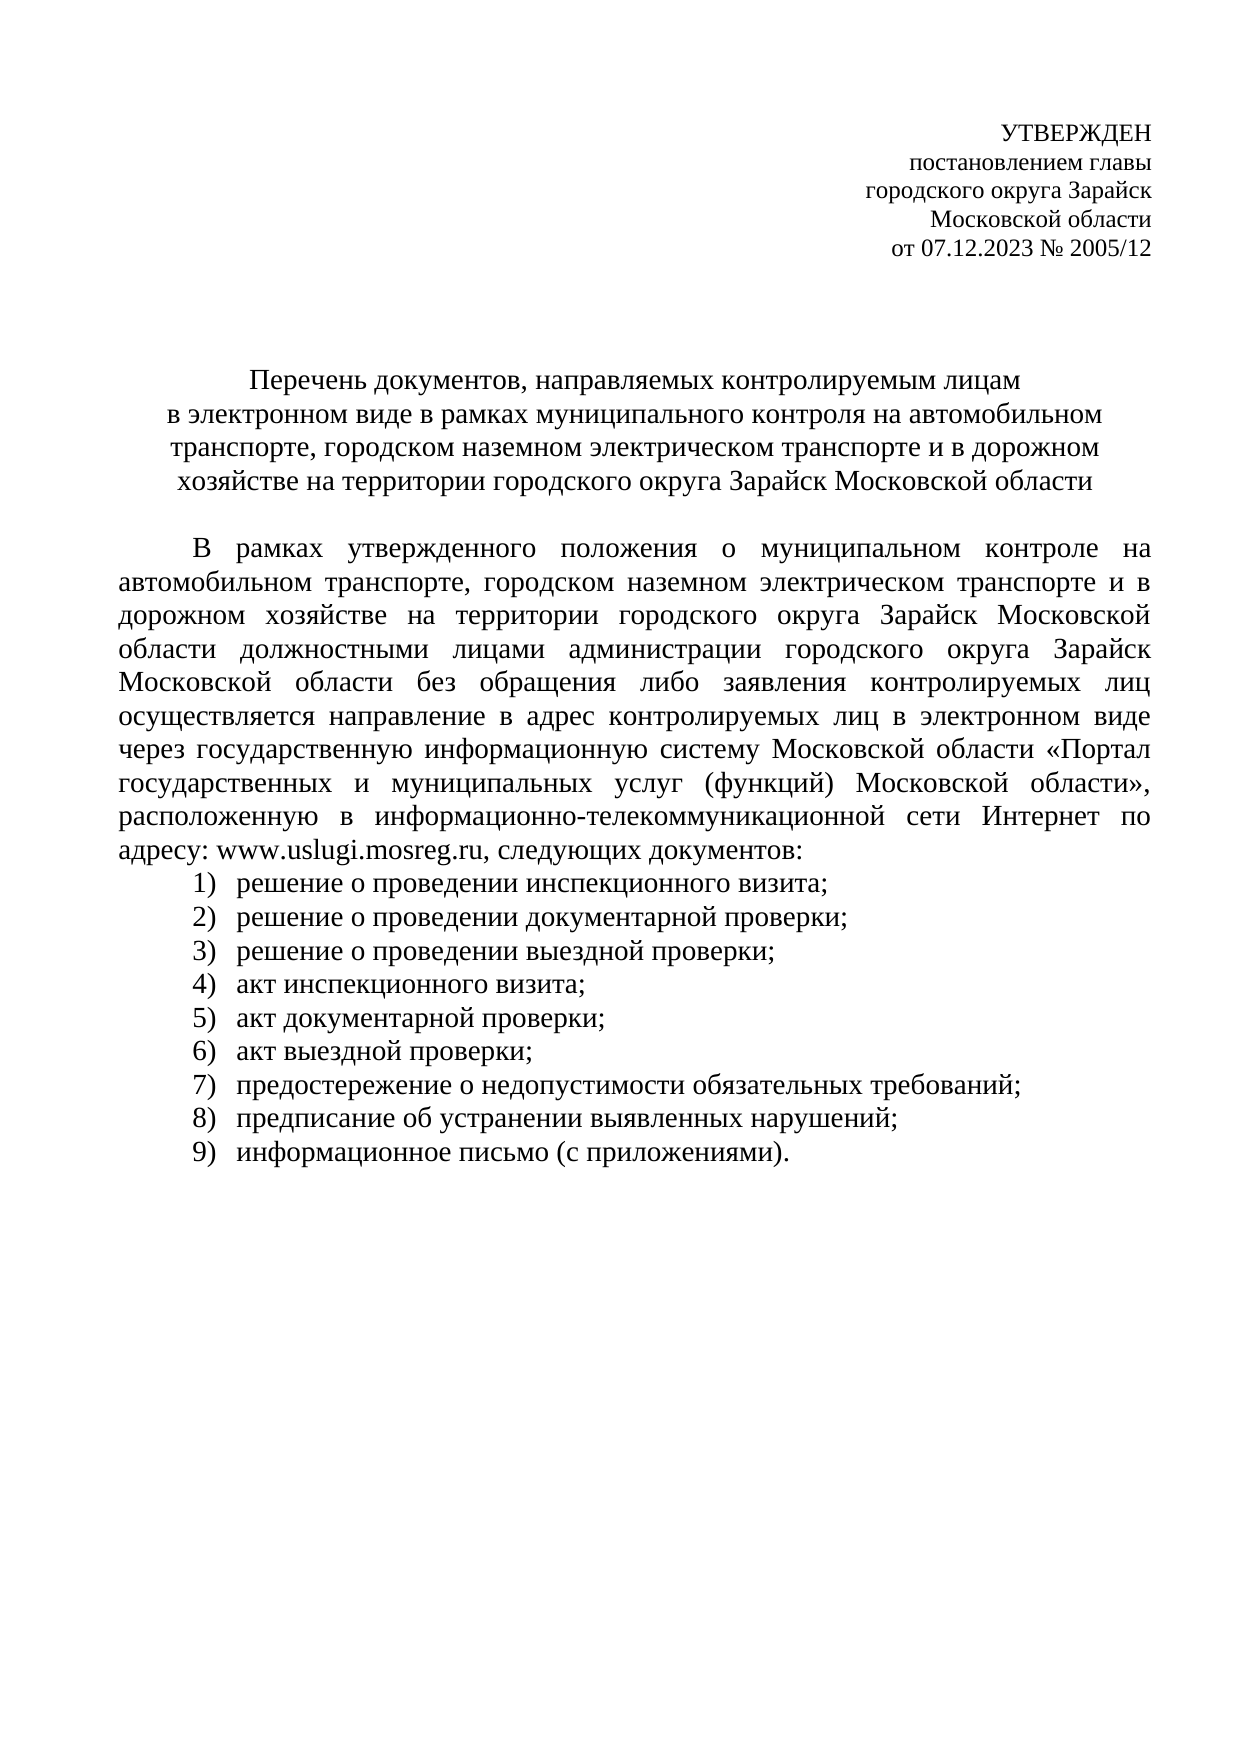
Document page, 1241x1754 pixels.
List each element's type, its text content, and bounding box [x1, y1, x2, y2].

list предостережение о недопустимости обязательных требований; [118, 1067, 1152, 1100]
text от 07.12.2023 № 2005/12 [118, 233, 1152, 262]
list предписание об устранении выявленных нарушений; [118, 1100, 1152, 1134]
text постановлением главы [118, 147, 1152, 176]
list решение о проведении выездной проверки; [118, 933, 1152, 966]
list решение о проведении документарной проверки; [118, 899, 1152, 933]
text в электронном виде в рамках муниципального контроля на автомобильном транспорте, городском наземном электрическом транспорте и в дорожном хозяйстве на территории городского округа Зарайск Московской области [118, 396, 1152, 497]
text Московской области [118, 204, 1152, 233]
list В рамках утвержденного положения о муниципальном контроле на автомобильном транспорте, городском наземном электрическом транспорте и в дорожном хозяйстве на территории городского округа Зарайск Московской области должностными лицами администрации городского округа Зарайск Московской области без обращения либо заявления контролируемых лиц осуществляется направление в адрес контролируемых лиц в электронном виде через государственную информационную систему Московской области «Портал государственных и муниципальных услуг (функций) Московской области», расположенную в информационно-телекоммуникационной сети Интернет по адресу: www.uslugi.mosreg.ru, следующих документов: [118, 530, 1152, 866]
text Перечень документов, направляемых контролируемым лицам [118, 362, 1152, 396]
list акт выездной проверки; [118, 1033, 1152, 1067]
list решение о проведении инспекционного визита; [118, 866, 1152, 899]
list акт документарной проверки; [118, 1000, 1152, 1033]
list акт инспекционного визита; [118, 966, 1152, 1000]
list информационное письмо (с приложениями). [192, 1134, 1152, 1167]
text городского округа Зарайск [118, 176, 1152, 204]
text УТВЕРЖДЕН [118, 118, 1152, 147]
